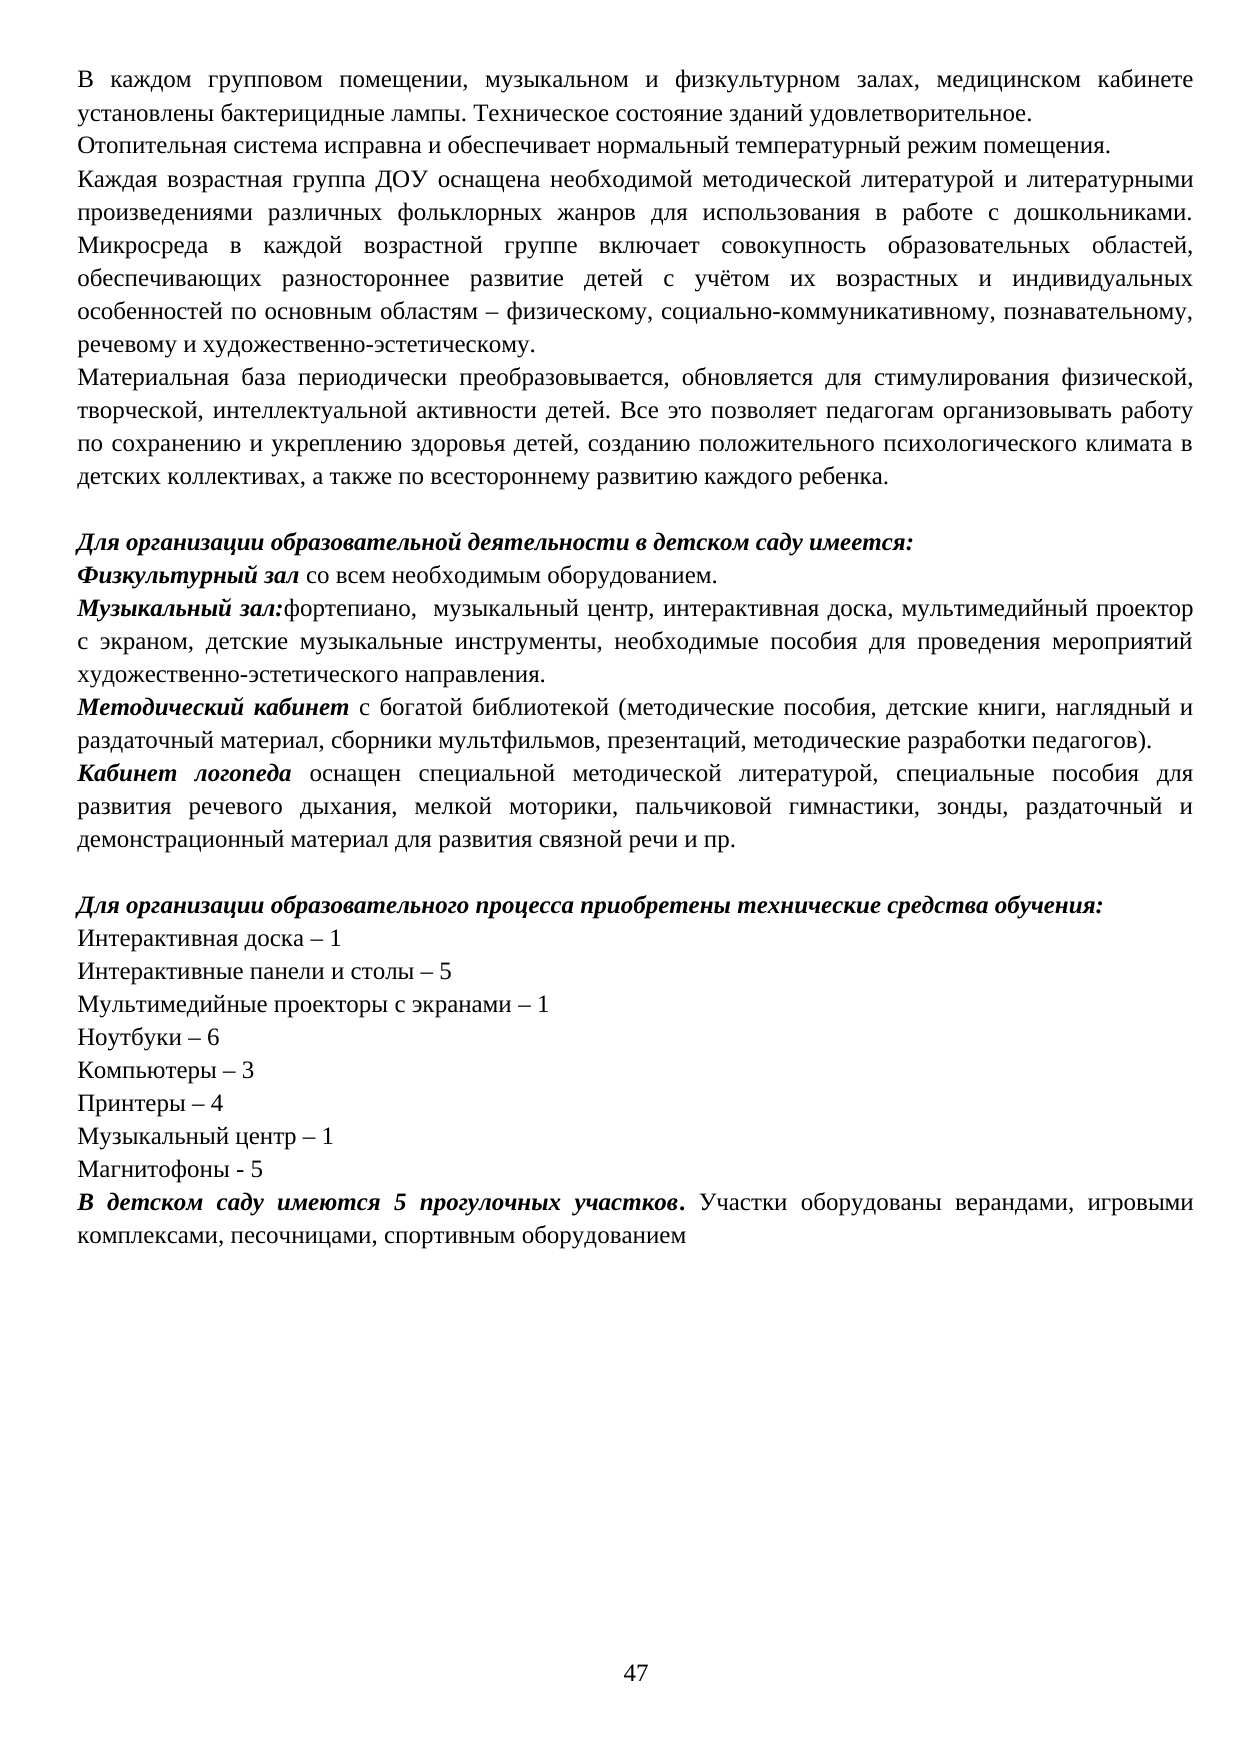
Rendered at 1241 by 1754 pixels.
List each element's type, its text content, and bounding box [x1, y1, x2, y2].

text Материальная база периодически преобразовывается, обновляется для стимулирования физической, творческой, интеллектуальной активности детей. Все это позволяет педагогам организовывать работу по сохранению и укреплению здоровья детей, созданию положительного психологического климата в детских коллективах, а также по всестороннему развитию каждого ребенка. [77, 362, 1194, 489]
text Интерактивная доска – 1 [77, 923, 1194, 952]
text Методический кабинет с богатой библиотекой (методические пособия, детские книги, наглядный и раздаточный материал, сборники мультфильмов, презентаций, методические разработки педагогов). [77, 692, 1194, 754]
text Для организации образовательной деятельности в детском саду имеется: [77, 527, 1194, 556]
text Магнитофоны - 5 [77, 1154, 1194, 1183]
text Отопительная система исправна и обеспечивает нормальный температурный режим помещения. [77, 131, 1194, 159]
text Для организации образовательного процесса приобретены технические средства обучения: [77, 890, 1194, 919]
text Компьютеры – 3 [77, 1055, 1194, 1084]
text Ноутбуки – 6 [77, 1022, 1194, 1051]
text Интерактивные панели и столы – 5 [77, 956, 1194, 985]
text В детском саду имеются 5 прогулочных участков. Участки оборудованы верандами, игровыми комплексами, песочницами, спортивным оборудованием [77, 1187, 1194, 1249]
text Музыкальный центр – 1 [77, 1121, 1194, 1150]
text Каждая возрастная группа ДОУ оснащена необходимой методической литературой и литературными произведениями различных фольклорных жанров для использования в работе с дошкольниками. Микросреда в каждой возрастной группе включает совокупность образовательных областей, обеспечивающих разностороннее развитие детей с учётом их возрастных и индивидуальных особенностей по основным областям – физическому, социально-коммуникативному, познавательному, речевому и художественно-эстетическому. [77, 164, 1194, 357]
text Мультимедийные проекторы с экранами – 1 [77, 989, 1194, 1018]
text В каждом групповом помещении, музыкальном и физкультурном залах, медицинском кабинете установлены бактерицидные лампы. Техническое состояние зданий удовлетворительное. [77, 64, 1194, 126]
text Музыкальный зал:фортепиано, музыкальный центр, интерактивная доска, мультимедийный проектор с экраном, детские музыкальные инструменты, необходимые пособия для проведения мероприятий художественно-эстетического направления. [77, 593, 1194, 688]
text Принтеры – 4 [77, 1088, 1194, 1117]
text Кабинет логопеда оснащен специальной методической литературой, специальные пособия для развития речевого дыхания, мелкой моторики, пальчиковой гимнастики, зонды, раздаточный и демонстрационный материал для развития связной речи и пр. [77, 758, 1194, 853]
text Физкультурный зал со всем необходимым оборудованием. [77, 560, 1194, 589]
